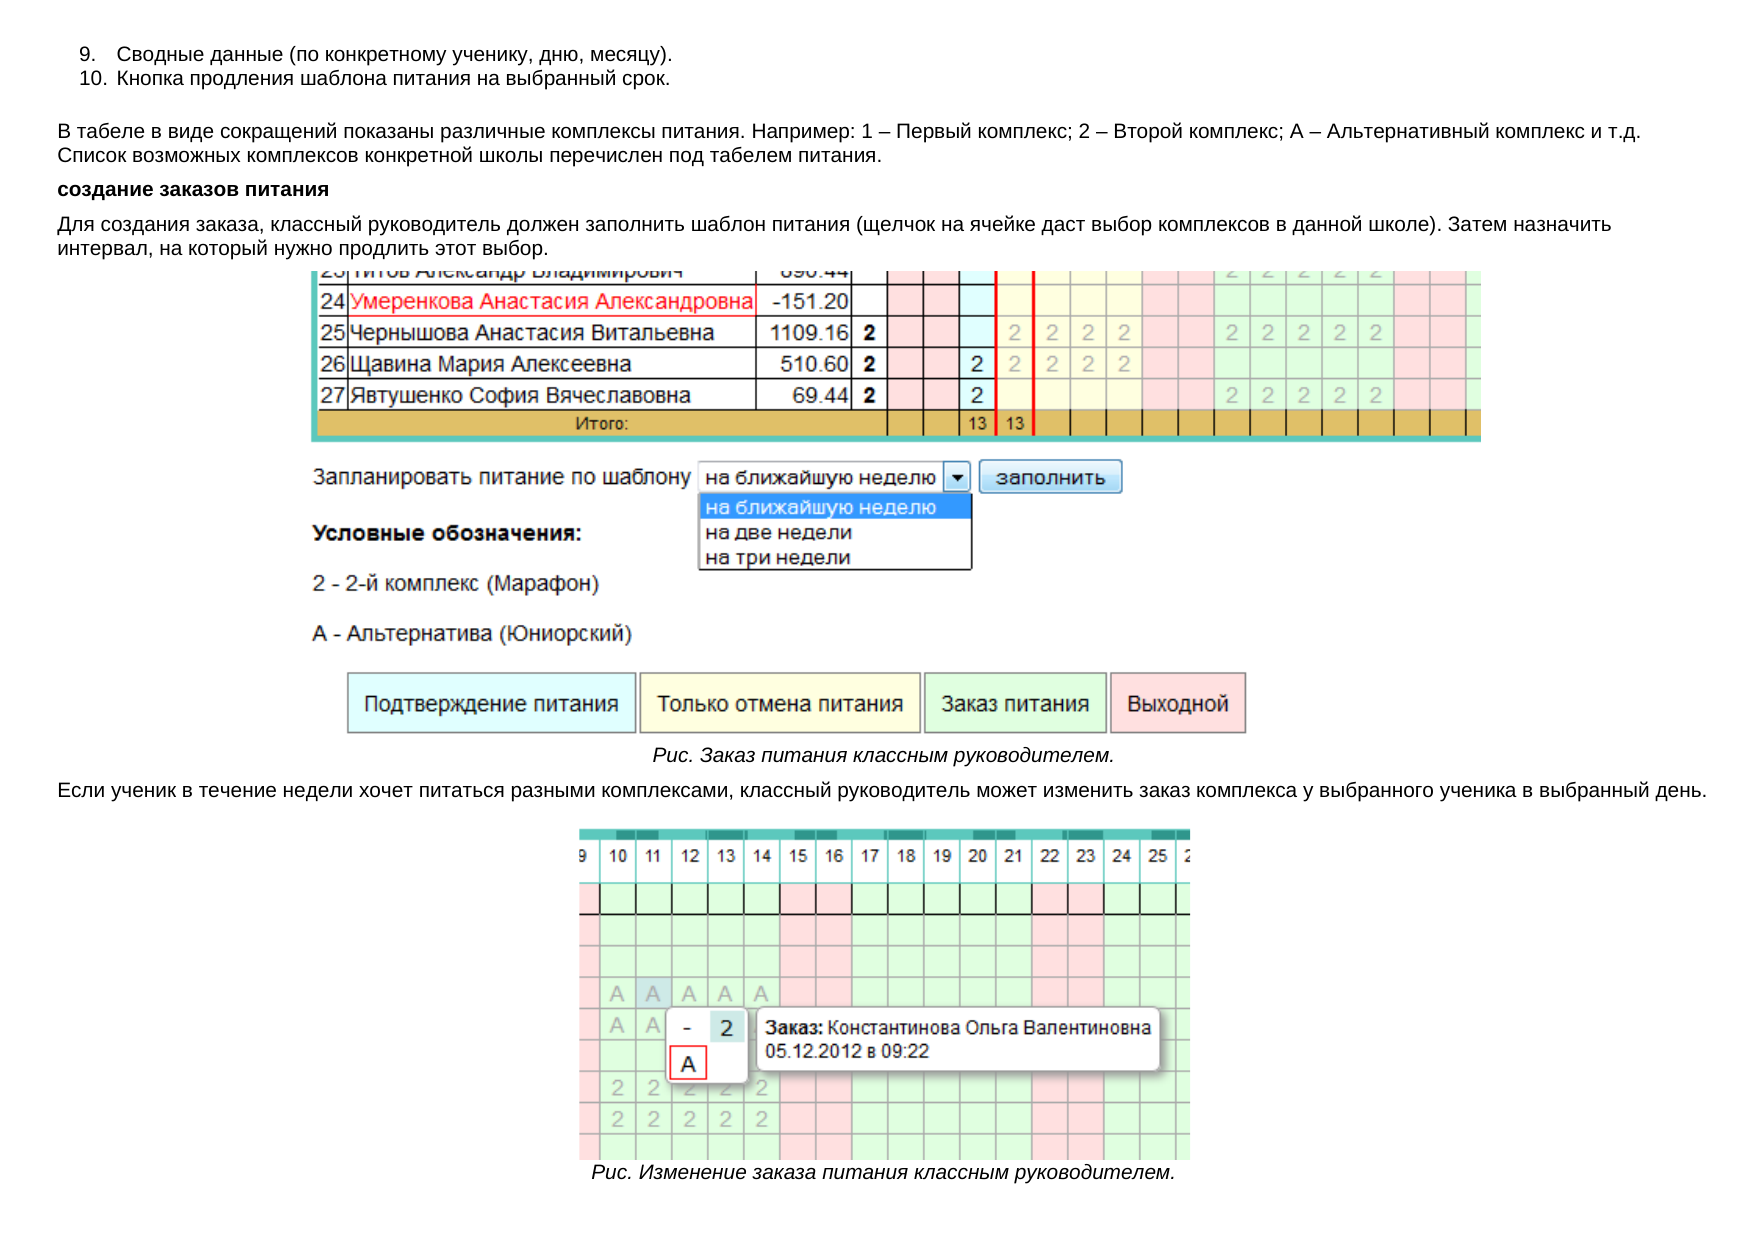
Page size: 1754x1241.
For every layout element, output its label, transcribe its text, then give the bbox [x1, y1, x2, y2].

text создание заказов питания [57, 177, 1713, 201]
text Для создания заказа, классный руководитель должен заполнить шаблон питания (щелчок на ячейке даст выбор комплексов в данной школе). Затем назначить интервал, на который нужно продлить этот выбор. [57, 212, 1713, 260]
text Если ученик в течение недели хочет питаться разными комплексами, классный руководитель может изменить заказ комплекса у выбранного ученика в выбранный день. [57, 778, 1713, 802]
picture [288, 271, 1481, 743]
text В табеле в виде сокращений показаны различные комплексы питания. Например: 1 – Первый комплекс; 2 – Второй комплекс; А – Альтернативный комплекс и т.д. Список возможных комплексов конкретной школы перечислен под табелем питания. [57, 118, 1713, 166]
picture [579, 812, 1191, 1160]
list Сводные данные (по конкретному ученику, дню, месяцу). [79, 41, 1713, 65]
list Кнопка продления шаблона питания на выбранный срок. [79, 65, 1713, 89]
